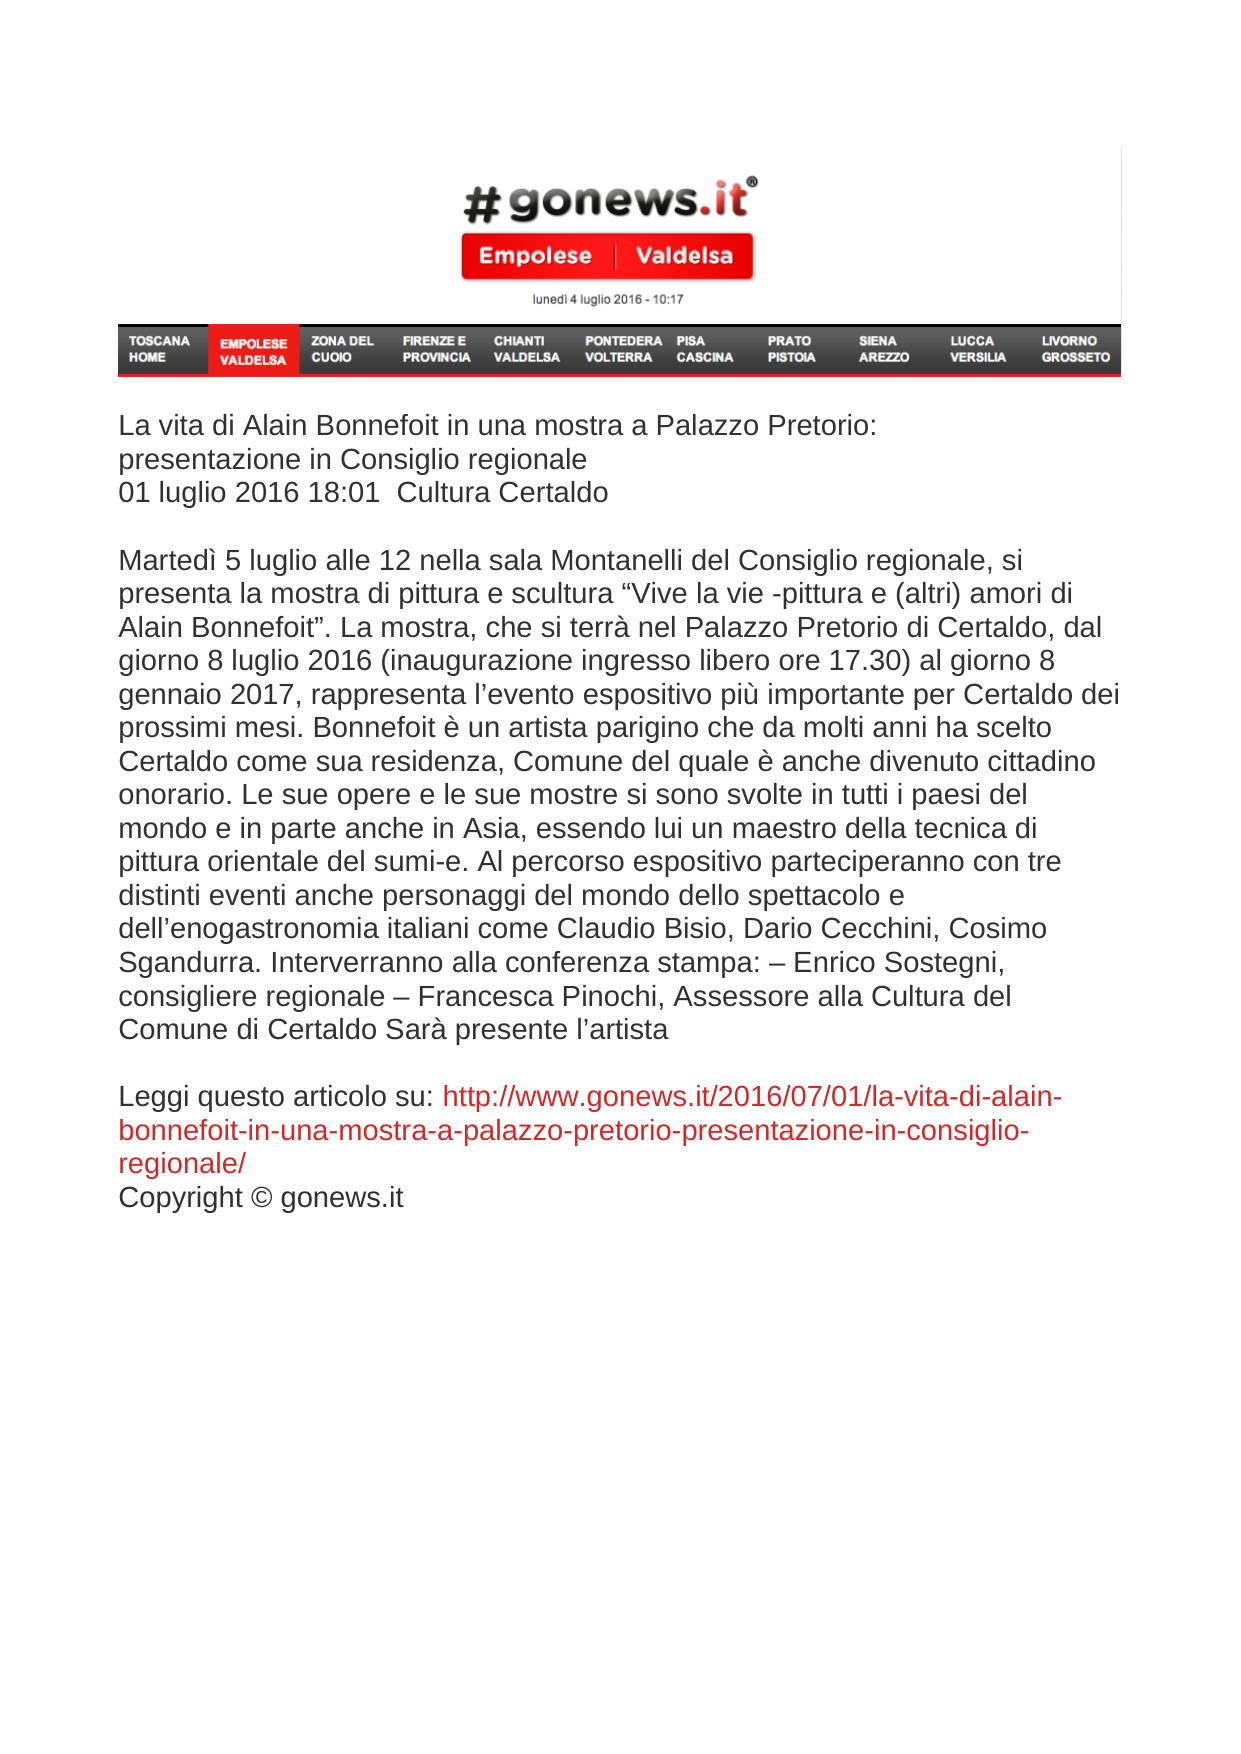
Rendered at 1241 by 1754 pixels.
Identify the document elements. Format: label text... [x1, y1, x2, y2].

picture [118, 147, 1122, 380]
text La vita di Alain Bonnefoit in una mostra a Palazzo Pretorio: [118, 408, 1122, 442]
text 01 luglio 2016 18:01 Cultura Certaldo [118, 476, 1122, 509]
text Martedì 5 luglio alle 12 nella sala Montanelli del Consiglio regionale, si presenta la mostra di pittura e scultura “Vive la vie -pittura e (altri) amori di Alain Bonnefoit”. La mostra, che si terrà nel Palazzo Pretorio di Certaldo, dal giorno 8 luglio 2016 (inaugurazione ingresso libero ore 17.30) al giorno 8 gennaio 2017, rappresenta l’evento espositivo più importante per Certaldo dei prossimi mesi. Bonnefoit è un artista parigino che da molti anni ha scelto Certaldo come sua residenza, Comune del quale è anche divenuto cittadino onorario. Le sue opere e le sue mostre si sono svolte in tutti i paesi del mondo e in parte anche in Asia, essendo lui un maestro della tecnica di pittura orientale del sumi-e. Al percorso espositivo parteciperanno con tre distinti eventi anche personaggi del mondo dello spettacolo e dell’enogastronomia italiani come Claudio Bisio, Dario Cecchini, Cosimo Sgandurra. Interverranno alla conferenza stampa: – Enrico Sostegni, consigliere regionale – Francesca Pinochi, Assessore alla Cultura del Comune di Certaldo Sarà presente l’artista [118, 543, 1122, 1046]
text presentazione in Consiglio regionale [118, 442, 1122, 476]
text Copyright © gonews.it [118, 1180, 1122, 1213]
text Leggi questo articolo su: http://www.gonews.it/2016/07/01/la-vita-di-alain-bonnefoit-in-una-mostra-a-palazzo-pretorio-presentazione-in-consiglio-regionale/ [118, 1079, 1122, 1180]
